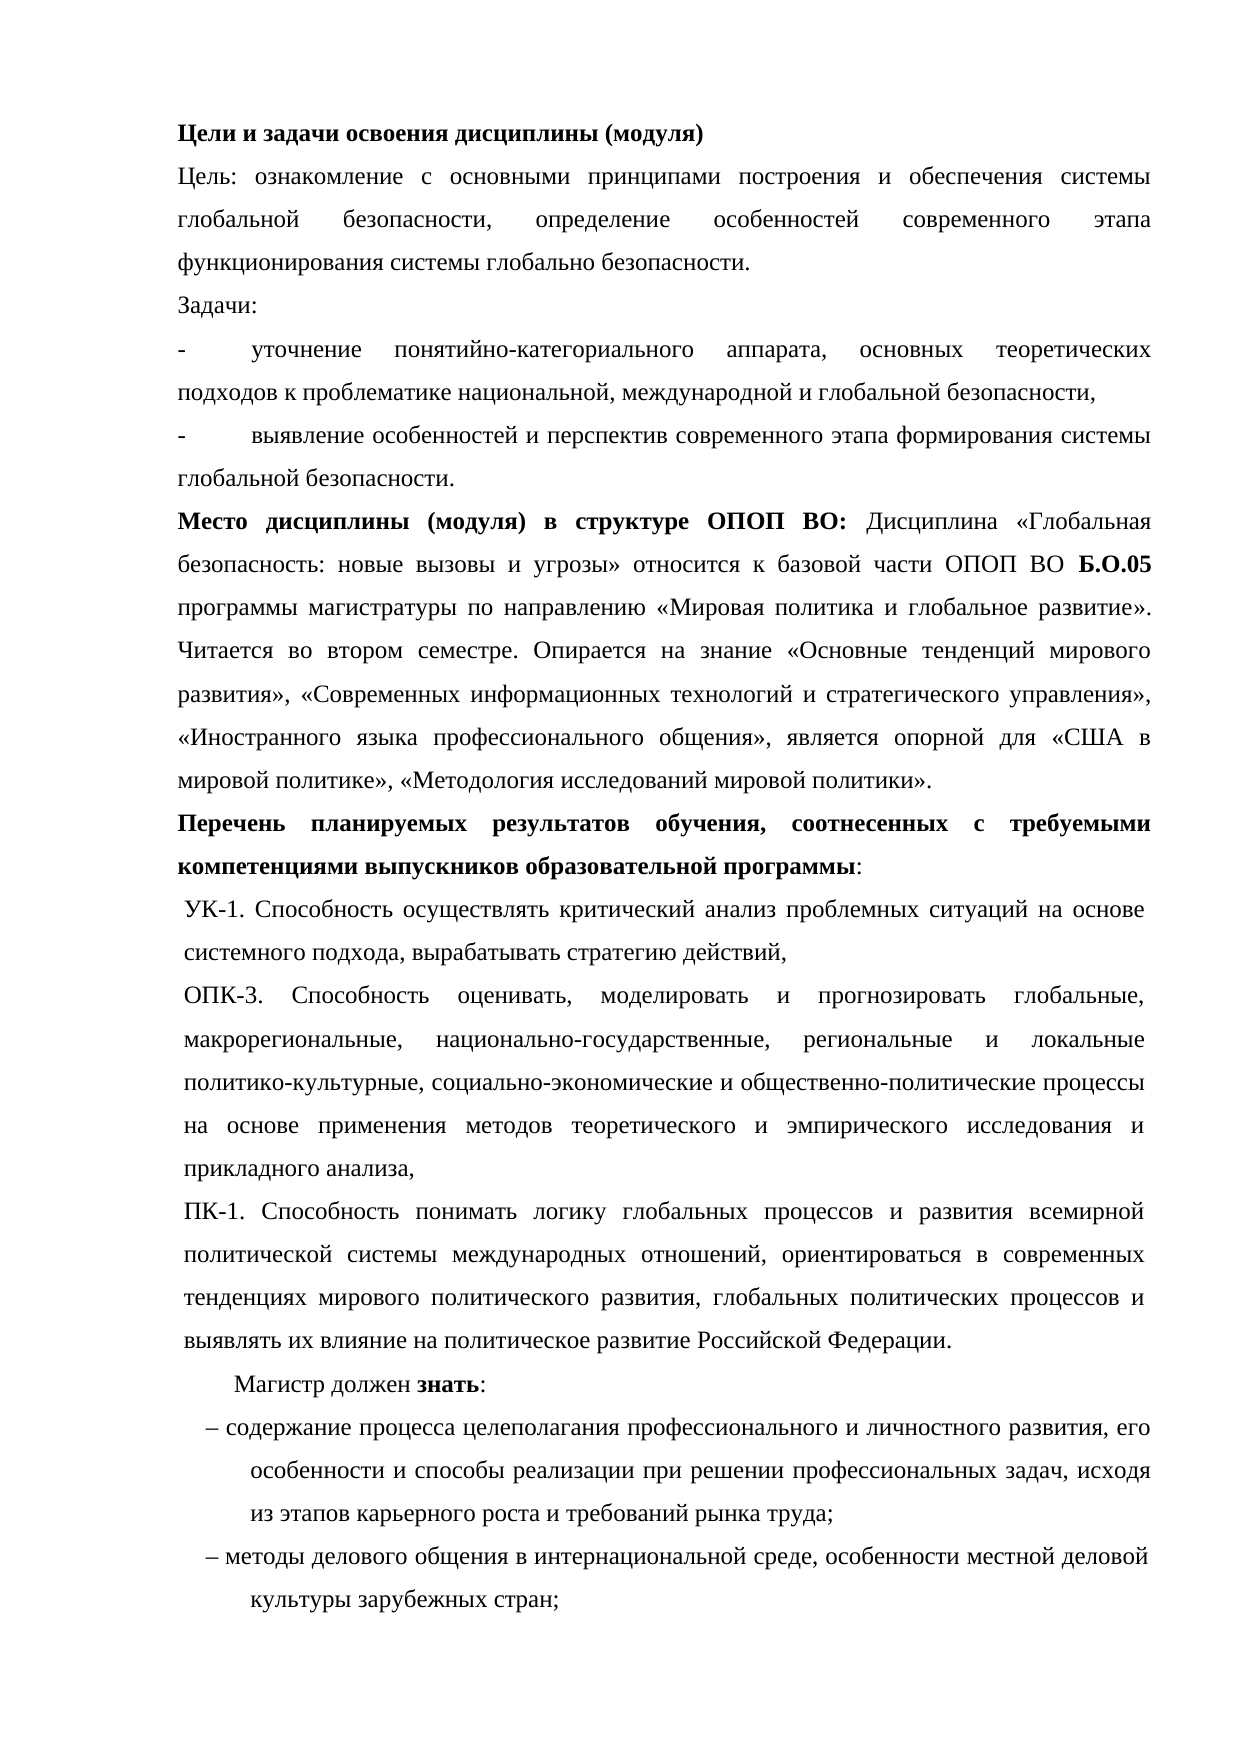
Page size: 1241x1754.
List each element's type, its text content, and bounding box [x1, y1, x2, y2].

text Цели и задачи освоения дисциплины (модуля) [177, 118, 1152, 147]
text Место дисциплины (модуля) в структуре ОПОП ВО: Дисциплина «Глобальная безопасность: новые вызовы и угрозы» относится к базовой части ОПОП ВО Б.О.05 программы магистратуры по направлению «Мировая политика и глобальное развитие». Читается во втором семестре. Опирается на знание «Основные тенденций мирового развития», «Современных информационных технологий и стратегического управления», «Иностранного языка профессионального общения», является опорной для «США в мировой политике», «Методология исследований мировой политики». [177, 506, 1152, 794]
text Магистр должен знать: [233, 1369, 1152, 1397]
text Перечень планируемых результатов обучения, соотнесенных с требуемыми компетенциями выпускников образовательной программы: [177, 808, 1152, 880]
text Цель: ознакомление с основными принципами построения и обеспечения системы глобальной безопасности, определение особенностей современного этапа функционирования системы глобально безопасности. [177, 161, 1152, 276]
text Задачи: [177, 291, 1152, 319]
text – методы делового общения в интернациональной среде, особенности местной деловой культуры зарубежных стран; [206, 1541, 1149, 1613]
text ПК-1. Способность понимать логику глобальных процессов и развития всемирной политической системы международных отношений, ориентироваться в современных тенденциях мирового политического развития, глобальных политических процессов и выявлять их влияние на политическое развитие Российской Федерации. [183, 1196, 1145, 1354]
text ОПК-3. Способность оценивать, моделировать и прогнозировать глобальные, макрорегиональные, национально-государственные, региональные и локальные политико-культурные, социально-экономические и общественно-политические процессы на основе применения методов теоретического и эмпирического исследования и прикладного анализа, [183, 981, 1145, 1182]
text - уточнение понятийно-категориального аппарата, основных теоретических подходов к проблематике национальной, международной и глобальной безопасности, [177, 334, 1152, 406]
text - выявление особенностей и перспектив современного этапа формирования системы глобальной безопасности. [177, 420, 1152, 492]
text УК-1. Способность осуществлять критический анализ проблемных ситуаций на основе системного подхода, вырабатывать стратегию действий, [183, 894, 1145, 966]
text – содержание процесса целеполагания профессионального и личностного развития, его особенности и способы реализации при решении профессиональных задач, исходя из этапов карьерного роста и требований рынка труда; [206, 1412, 1152, 1527]
